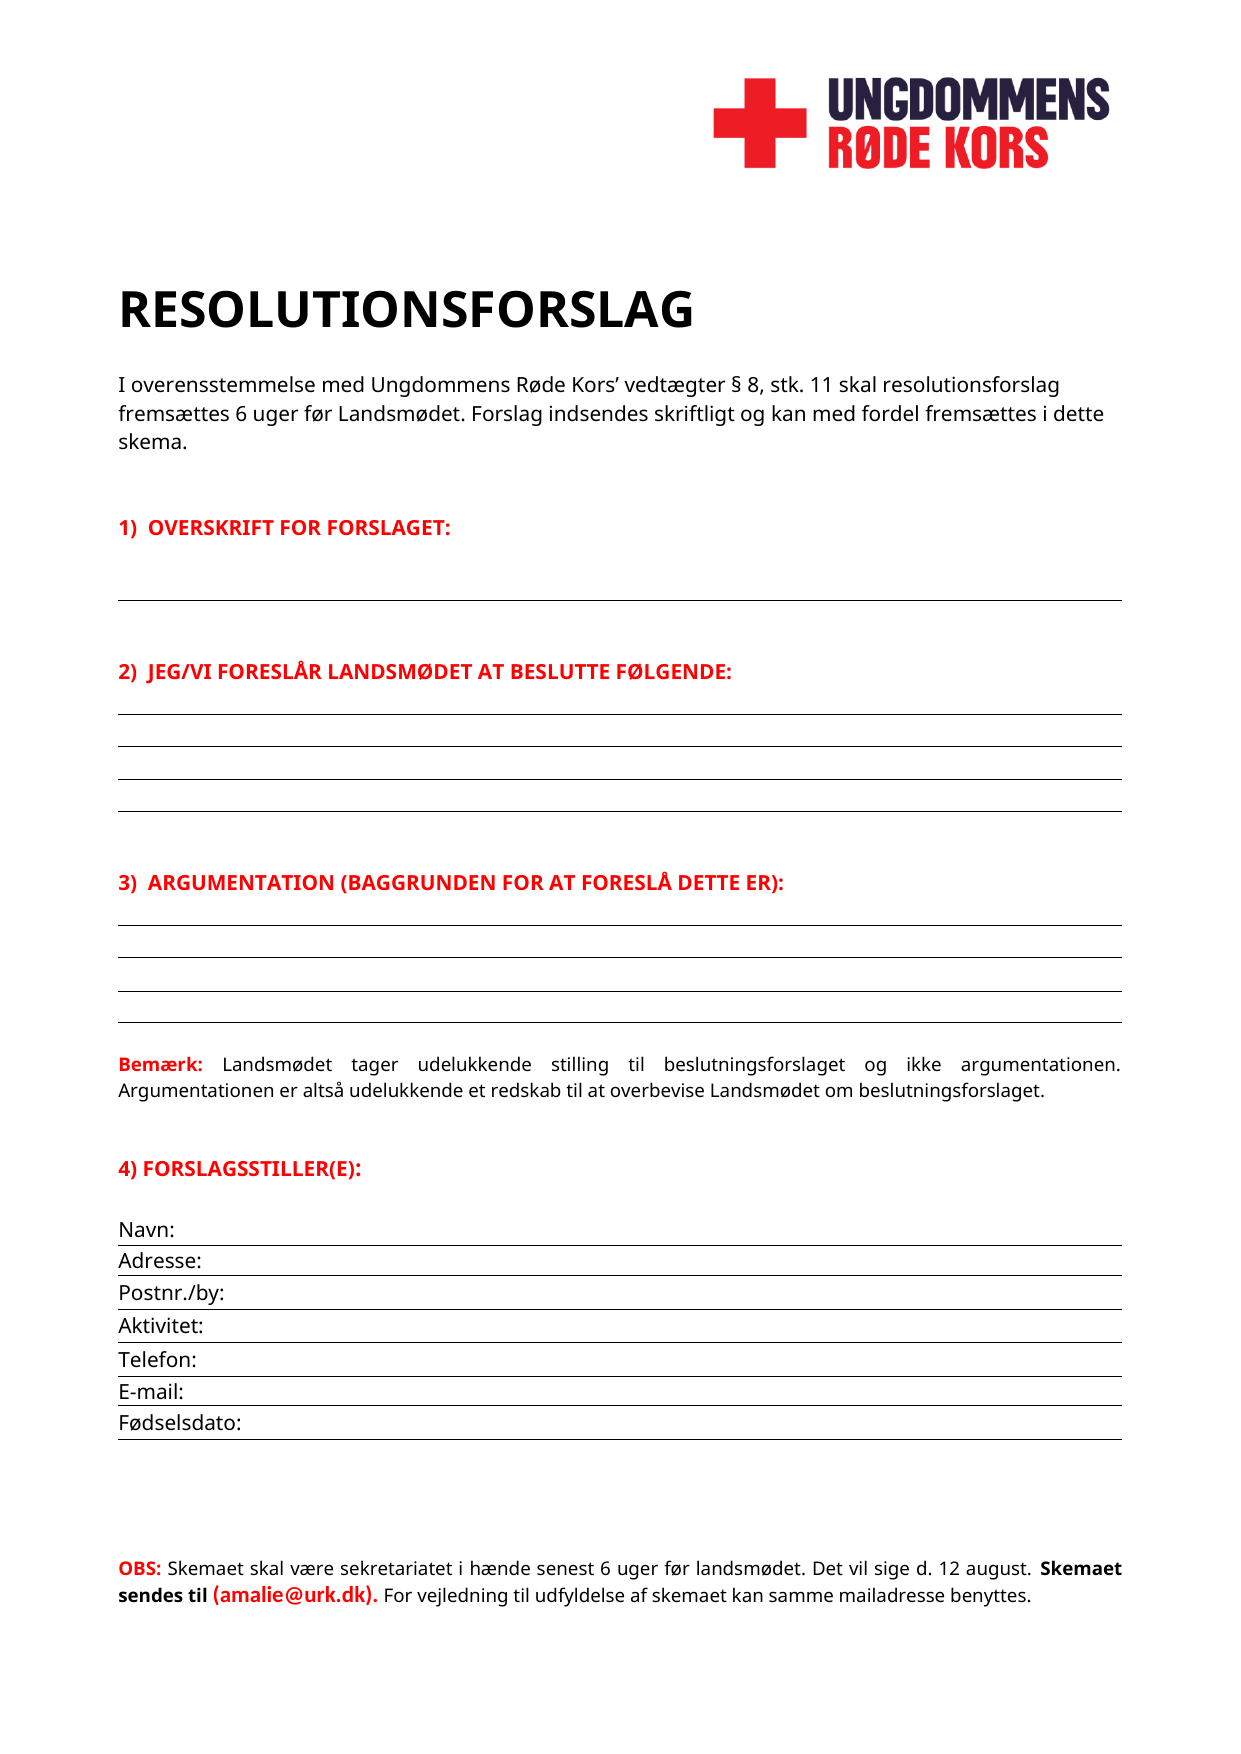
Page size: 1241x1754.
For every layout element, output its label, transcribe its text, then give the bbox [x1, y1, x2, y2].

text Bemærk: Landsmødet tager udelukkende stilling til beslutningsforslaget og ikke argumentationen. Argumentationen er altså udelukkende et redskab til at overbevise Landsmødet om beslutningsforslaget. [118, 1052, 1122, 1103]
text Adresse: [118, 1246, 1122, 1275]
picture [700, 58, 1125, 187]
list OVERSKRIFT FOR FORSLAGET: [118, 513, 1122, 541]
text Telefon: [118, 1343, 1122, 1376]
list JEG/VI FORESLÅR LANDSMØDET AT BESLUTTE FØLGENDE: [118, 657, 1122, 686]
text Fødselsdato: [118, 1406, 1122, 1439]
text E-mail: [118, 1377, 1122, 1405]
list ARGUMENTATION (BAGGRUNDEN FOR AT FORESLÅ DETTE ER): [118, 868, 1122, 897]
text I overensstemmelse med Ungdommens Røde Kors’ vedtægter § 8, stk. 11 skal resolutionsforslag fremsættes 6 uger før Landsmødet. Forslag indsendes skriftligt og kan med fordel fremsættes i dette skema. [118, 342, 1122, 484]
text Aktivitet: [118, 1310, 1122, 1342]
text Navn: [118, 1215, 1122, 1245]
text 4) FORSLAGSSTILLER(E): [118, 1152, 1122, 1183]
text RESOLUTIONSFORSLAG [118, 274, 1122, 342]
text OBS: Skemaet skal være sekretariatet i hænde senest 6 uger før landsmødet. Det vil sige d. 12 august. Skemaet sendes til (amalie@urk.dk). For vejledning til udfyldelse af skemaet kan samme mailadresse benyttes. [118, 1555, 1122, 1608]
text Postnr./by: [118, 1276, 1122, 1308]
